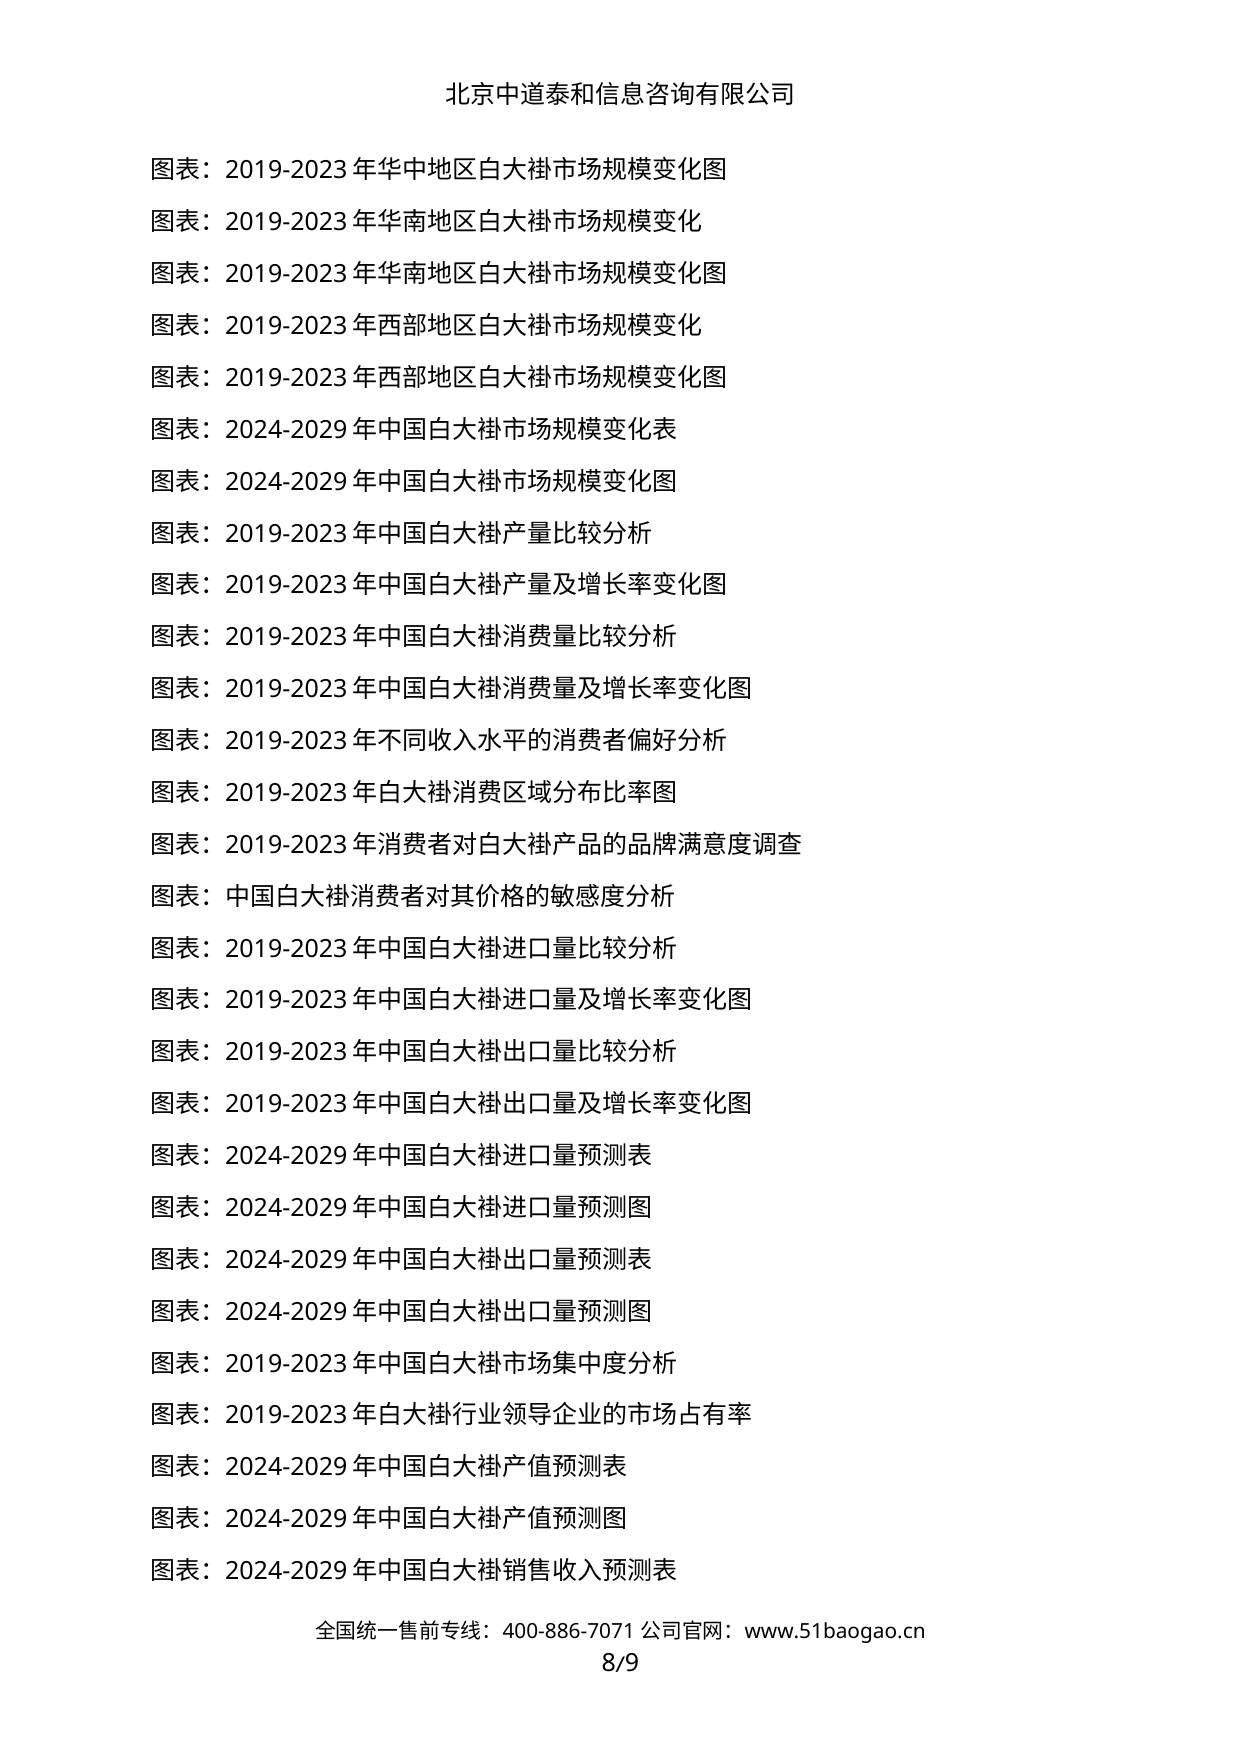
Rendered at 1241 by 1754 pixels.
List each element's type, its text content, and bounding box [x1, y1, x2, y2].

text 图表：2019-2023年中国白大褂进口量比较分析 [150, 928, 1090, 964]
text 图表：2019-2023年白大褂消费区域分布比率图 [150, 772, 1090, 809]
text 图表：2024-2029年中国白大褂销售收入预测表 [150, 1551, 1090, 1587]
text 图表：2019-2023年西部地区白大褂市场规模变化 [150, 306, 1090, 342]
text 图表：2019-2023年中国白大褂市场集中度分析 [150, 1343, 1090, 1379]
text 图表：2019-2023年中国白大褂产量及增长率变化图 [150, 565, 1090, 601]
text 图表：2019-2023年中国白大褂消费量比较分析 [150, 617, 1090, 653]
text 图表：2019-2023年中国白大褂消费量及增长率变化图 [150, 669, 1090, 705]
text 图表：2019-2023年中国白大褂出口量比较分析 [150, 1032, 1090, 1068]
text 图表：2019-2023年消费者对白大褂产品的品牌满意度调查 [150, 824, 1090, 861]
text 图表：2019-2023年不同收入水平的消费者偏好分析 [150, 721, 1090, 757]
text 图表：2024-2029年中国白大褂出口量预测表 [150, 1239, 1090, 1276]
text 图表：2019-2023年中国白大褂产量比较分析 [150, 513, 1090, 549]
text 图表：2019-2023年白大褂行业领导企业的市场占有率 [150, 1395, 1090, 1431]
text 图表：2019-2023年华南地区白大褂市场规模变化 [150, 202, 1090, 238]
text 图表：2019-2023年中国白大褂出口量及增长率变化图 [150, 1084, 1090, 1120]
text 图表：2019-2023年华中地区白大褂市场规模变化图 [150, 150, 1090, 186]
text 图表：2024-2029年中国白大褂进口量预测图 [150, 1187, 1090, 1224]
text 图表：2024-2029年中国白大褂出口量预测图 [150, 1291, 1090, 1327]
text 图表：2019-2023年中国白大褂进口量及增长率变化图 [150, 980, 1090, 1016]
text 图表：2019-2023年西部地区白大褂市场规模变化图 [150, 357, 1090, 394]
text 图表：2024-2029年中国白大褂进口量预测表 [150, 1136, 1090, 1172]
text 图表：2024-2029年中国白大褂市场规模变化表 [150, 409, 1090, 446]
text 图表：2024-2029年中国白大褂产值预测图 [150, 1499, 1090, 1535]
text 图表：2024-2029年中国白大褂产值预测表 [150, 1447, 1090, 1483]
text 图表：中国白大褂消费者对其价格的敏感度分析 [150, 876, 1090, 912]
text 图表：2024-2029年中国白大褂市场规模变化图 [150, 461, 1090, 497]
text 图表：2019-2023年华南地区白大褂市场规模变化图 [150, 254, 1090, 290]
